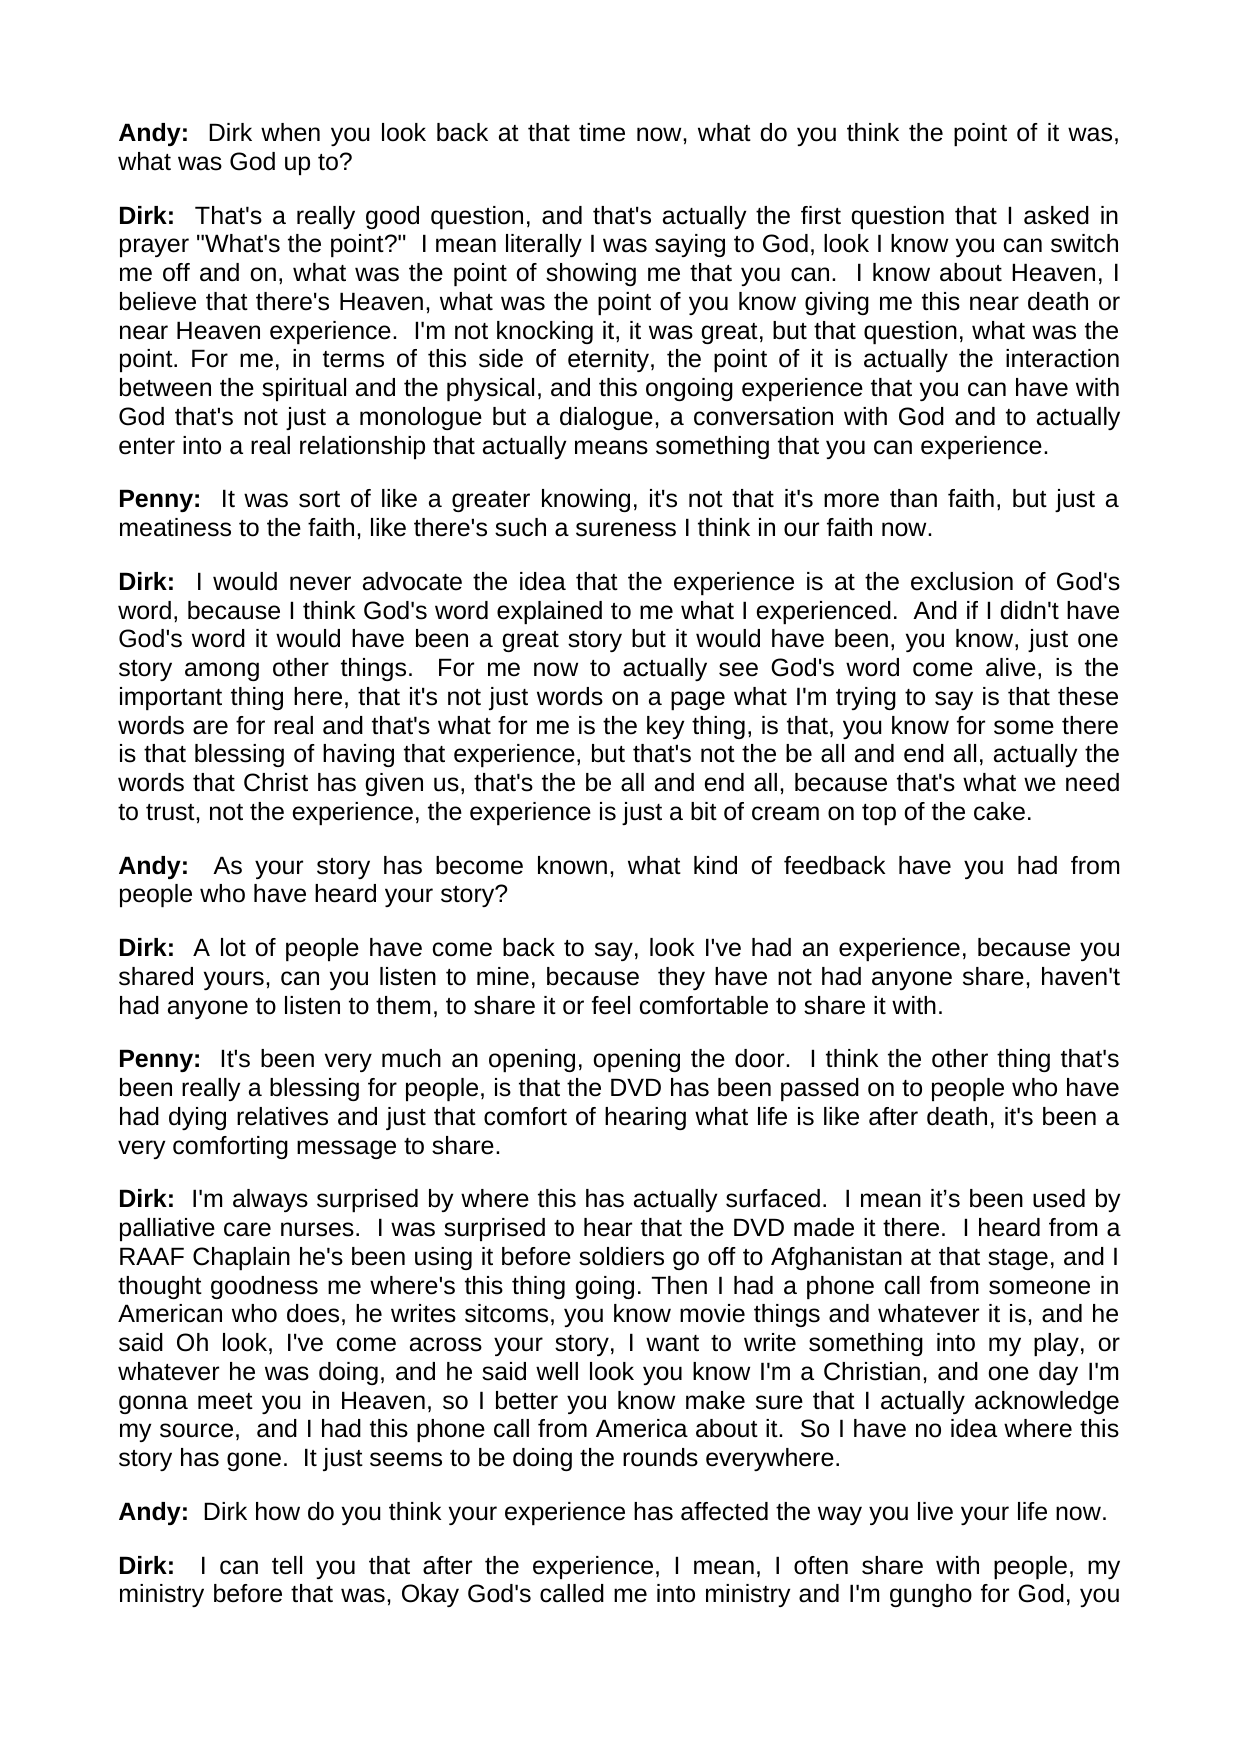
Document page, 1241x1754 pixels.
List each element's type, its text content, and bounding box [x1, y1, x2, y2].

text Andy: As your story has become known, what kind of feedback have you had from people who have heard your story? [118, 851, 1122, 908]
text Dirk: A lot of people have come back to say, look I've had an experience, because you shared yours, can you listen to mine, because they have not had anyone share, haven't had anyone to listen to them, to share it or feel comfortable to share it with. [118, 933, 1122, 1019]
text Penny: It was sort of like a greater knowing, it's not that it's more than faith, but just a meatiness to the faith, like there's such a sureness I think in our faith now. [118, 484, 1122, 542]
text Penny: It's been very much an opening, opening the door. I think the other thing that's been really a blessing for people, is that the DVD has been passed on to people who have had dying relatives and just that comfort of hearing what life is like after death, it's been a very comforting message to share. [118, 1044, 1122, 1159]
text Andy: Dirk when you look back at that time now, what do you think the point of it was, what was God up to? [118, 118, 1122, 176]
text Andy: Dirk how do you think your experience has affected the way you live your life now. [118, 1497, 1122, 1526]
text Dirk: I'm always surprised by where this has actually surfaced. I mean it’s been used by palliative care nurses. I was surprised to hear that the DVD made it there. I heard from a RAAF Chaplain he's been using it before soldiers go off to Afghanistan at that stage, and I thought goodness me where's this thing going. Then I had a phone call from someone in American who does, he writes sitcoms, you know movie things and whatever it is, and he said Oh look, I've come across your story, I want to write something into my play, or whatever he was doing, and he said well look you know I'm a Christian, and one day I'm gonna meet you in Heaven, so I better you know make sure that I actually acknowledge my source, and I had this phone call from America about it. So I have no idea where this story has gone. It just seems to be doing the rounds everywhere. [118, 1184, 1122, 1472]
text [118, 1551, 1122, 1608]
text Dirk: That's a really good question, and that's actually the first question that I asked in prayer "What's the point?" I mean literally I was saying to God, look I know you can switch me off and on, what was the point of showing me that you can. I know about Heaven, I believe that there's Heaven, what was the point of you know giving me this near death or near Heaven experience. I'm not knocking it, it was great, but that question, what was the point. For me, in terms of this side of eternity, the point of it is actually the interaction between the spiritual and the physical, and this ongoing experience that you can have with God that's not just a monologue but a dialogue, a conversation with God and to actually enter into a real relationship that actually means something that you can experience. [118, 201, 1122, 459]
text Dirk: I would never advocate the idea that the experience is at the exclusion of God's word, because I think God's word explained to me what I experienced. And if I didn't have God's word it would have been a great story but it would have been, you know, just one story among other things. For me now to actually see God's word come alive, is the important thing here, that it's not just words on a page what I'm trying to say is that these words are for real and that's what for me is the key thing, is that, you know for some there is that blessing of having that experience, but that's not the be all and end all, actually the words that Christ has given us, that's the be all and end all, because that's what we need to trust, not the experience, the experience is just a bit of cream on top of the cake. [118, 567, 1122, 826]
